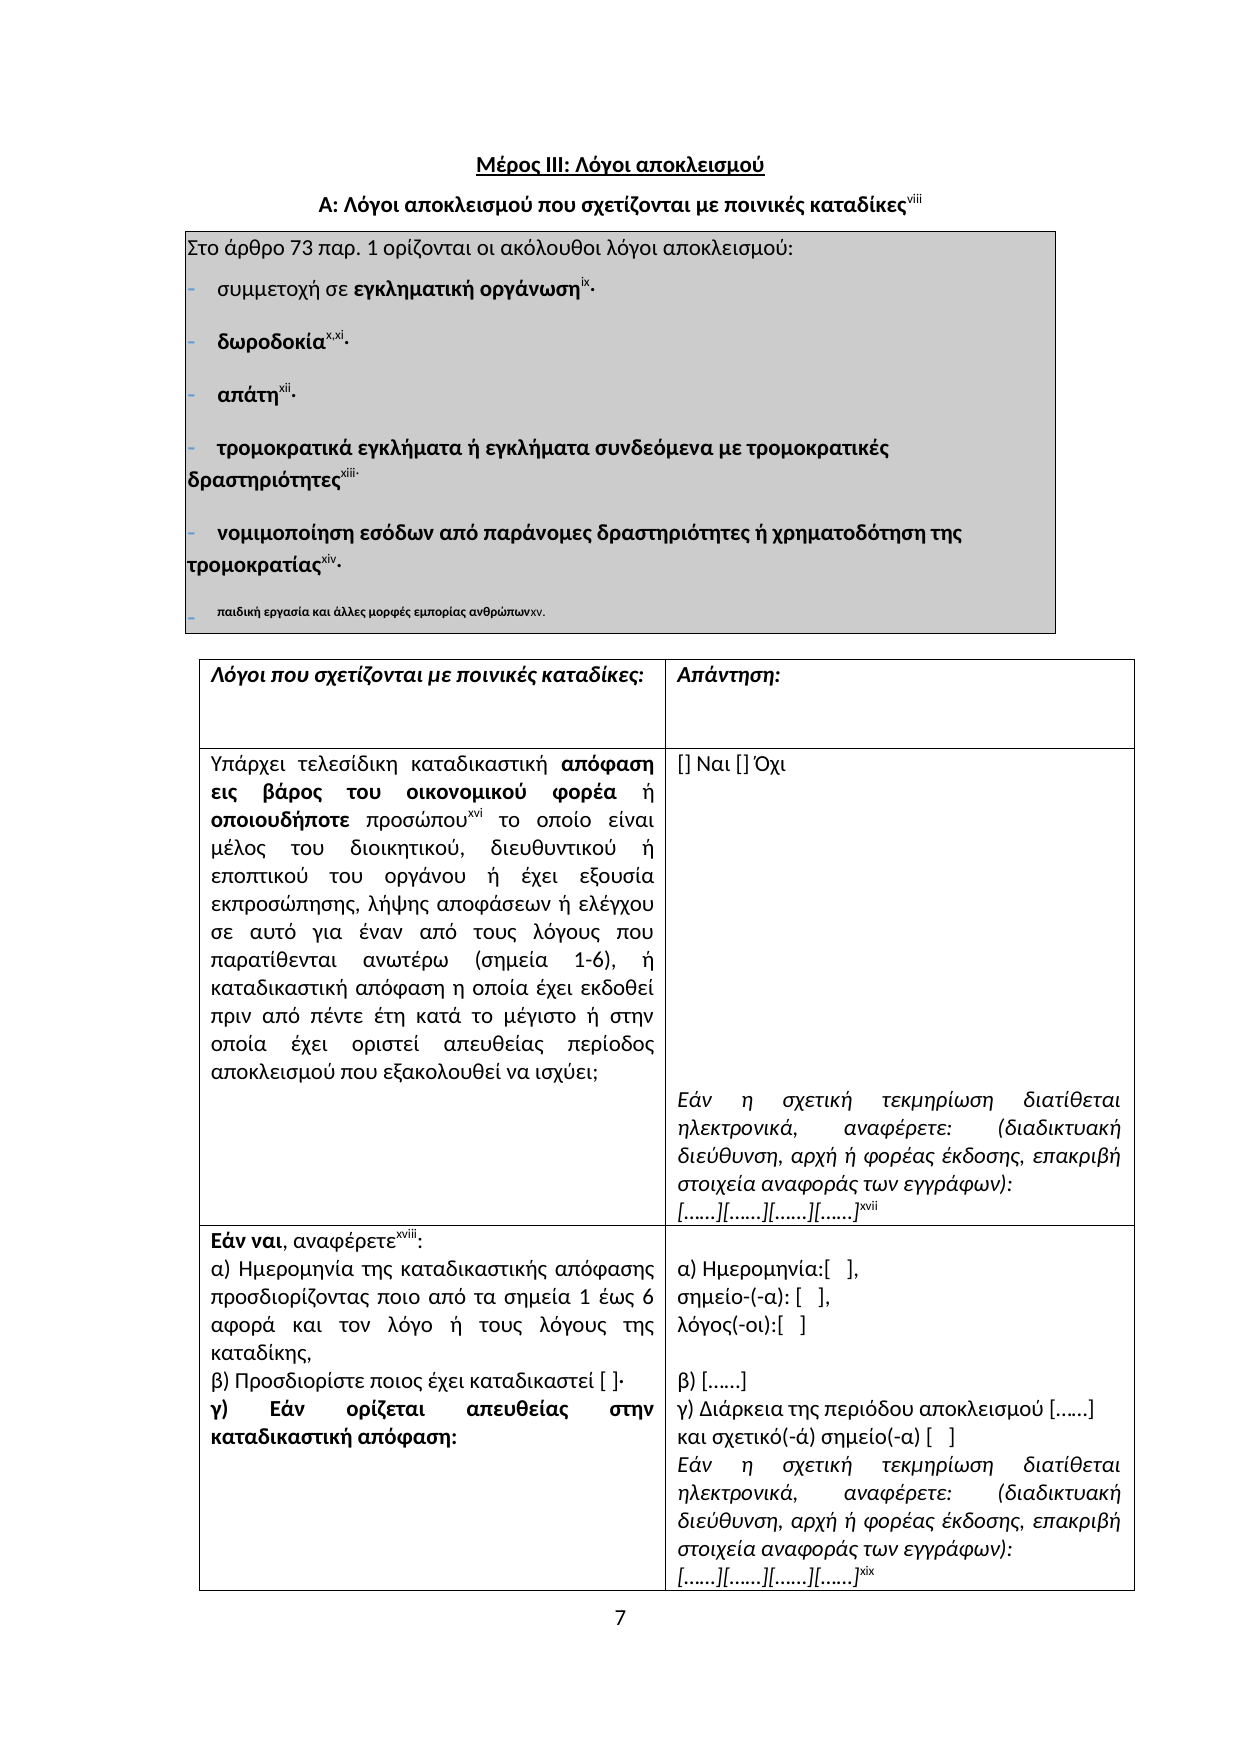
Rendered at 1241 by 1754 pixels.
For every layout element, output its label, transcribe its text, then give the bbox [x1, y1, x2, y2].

table_header Λόγοι που σχετίζονται με ποινικές καταδίκες: [200, 660, 665, 748]
table_cell α) Ημερομηνία:[ ], σημείο-(-α): [ ], λόγος(-οι):[ ] β) [……] γ) Διάρκεια της περιόδου αποκλεισμού [……] και σχετικό(-ά) σημείο(-α) [ ] Εάν η σχετική τεκμηρίωση διατίθεται ηλεκτρονικά, αναφέρετε: (διαδικτυακή διεύθυνση, αρχή ή φορέας έκδοσης, επακριβή στοιχεία αναφοράς των εγγράφων): [……][……][……][……] [666, 1226, 1134, 1590]
text Μέρος III: Λόγοι αποκλεισμού [187, 150, 1053, 178]
table_cell Εάν ναι, αναφέρετε: α) Ημερομηνία της καταδικαστικής απόφασης προσδιορίζοντας ποιο από τα σημεία 1 έως 6 αφορά και τον λόγο ή τους λόγους της καταδίκης, β) Προσδιορίστε ποιος έχει καταδικαστεί [ ]· γ) Εάν ορίζεται απευθείας στην καταδικαστική απόφαση: [200, 1226, 665, 1590]
table_cell [] Ναι [] Όχι Εάν η σχετική τεκμηρίωση διατίθεται ηλεκτρονικά, αναφέρετε: (διαδικτυακή διεύθυνση, αρχή ή φορέας έκδοσης, επακριβή στοιχεία αναφοράς των εγγράφων): [……][……][……][……] [666, 749, 1134, 1225]
list παιδική εργασία και άλλες μορφές εμπορίας ανθρώπων. [186, 601, 1055, 633]
list συμμετοχή σε εγκληματική οργάνωση· [186, 272, 1055, 302]
list νομιμοποίηση εσόδων από παράνομες δραστηριότητες ή χρηματοδότηση της τρομοκρατίας· [186, 516, 1055, 578]
text Στο άρθρο 73 παρ. 1 ορίζονται οι ακόλουθοι λόγοι αποκλεισμού: [186, 232, 1055, 261]
list δωροδοκία,· [186, 324, 1055, 355]
list τρομοκρατικά εγκλήματα ή εγκλήματα συνδεόμενα με τρομοκρατικές δραστηριότητες· [186, 431, 1055, 493]
list απάτη· [186, 378, 1055, 408]
table_header Απάντηση: [666, 660, 1134, 748]
text Α: Λόγοι αποκλεισμού που σχετίζονται με ποινικές καταδίκες [187, 191, 1053, 218]
table_cell Υπάρχει τελεσίδικη καταδικαστική απόφαση εις βάρος του οικονομικού φορέα ή οποιουδήποτε προσώπου το οποίο είναι μέλος του διοικητικού, διευθυντικού ή εποπτικού του οργάνου ή έχει εξουσία εκπροσώπησης, λήψης αποφάσεων ή ελέγχου σε αυτό για έναν από τους λόγους που παρατίθενται ανωτέρω (σημεία 1-6), ή καταδικαστική απόφαση η οποία έχει εκδοθεί πριν από πέντε έτη κατά το μέγιστο ή στην οποία έχει οριστεί απευθείας περίοδος αποκλεισμού που εξακολουθεί να ισχύει; [200, 749, 665, 1225]
